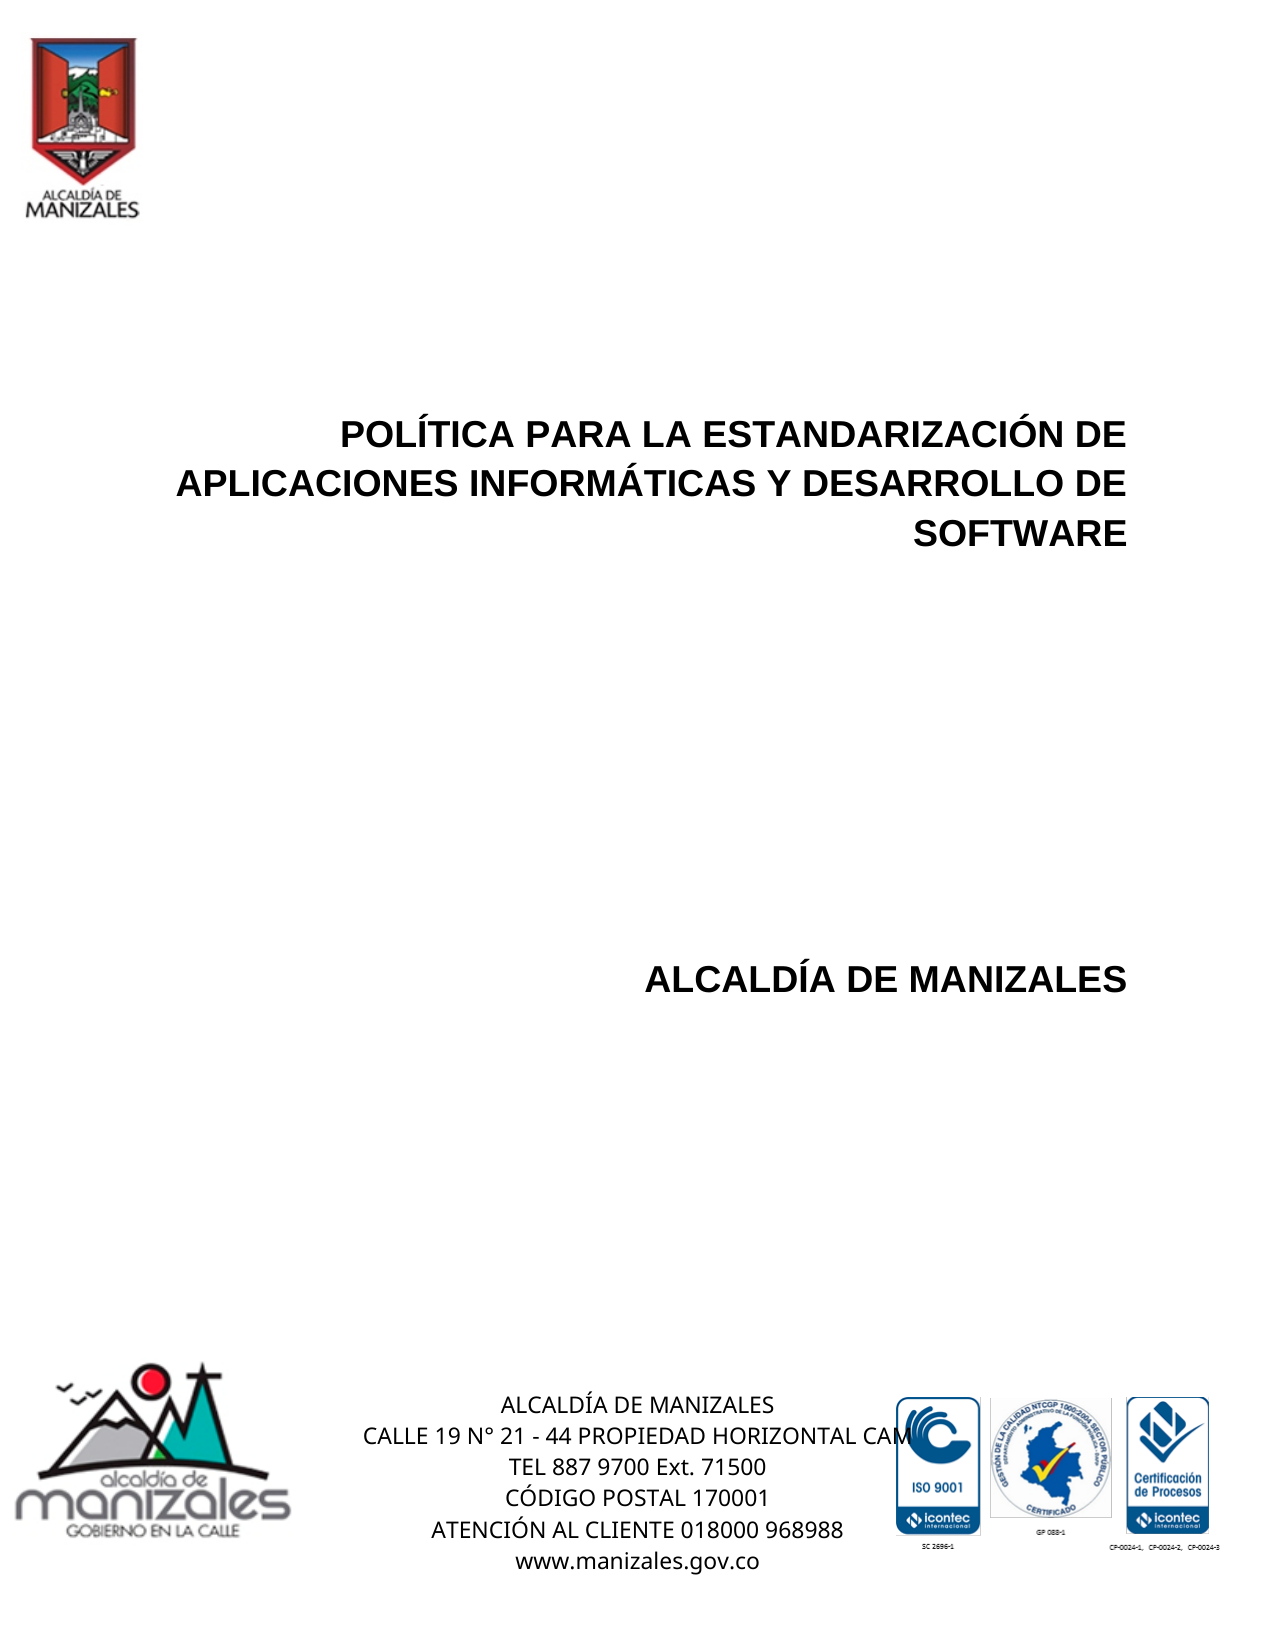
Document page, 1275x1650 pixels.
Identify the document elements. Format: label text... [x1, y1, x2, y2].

picture [896, 1397, 1241, 1560]
text ALCALDÍA DE MANIZALES [148, 957, 1127, 1000]
picture [1, 1357, 296, 1546]
text POLÍTICA PARA LA ESTANDARIZACIÓN DE APLICACIONES INFORMÁTICAS Y DESARROLLO DE SOFTWARE [148, 412, 1127, 554]
picture [21, 32, 150, 226]
